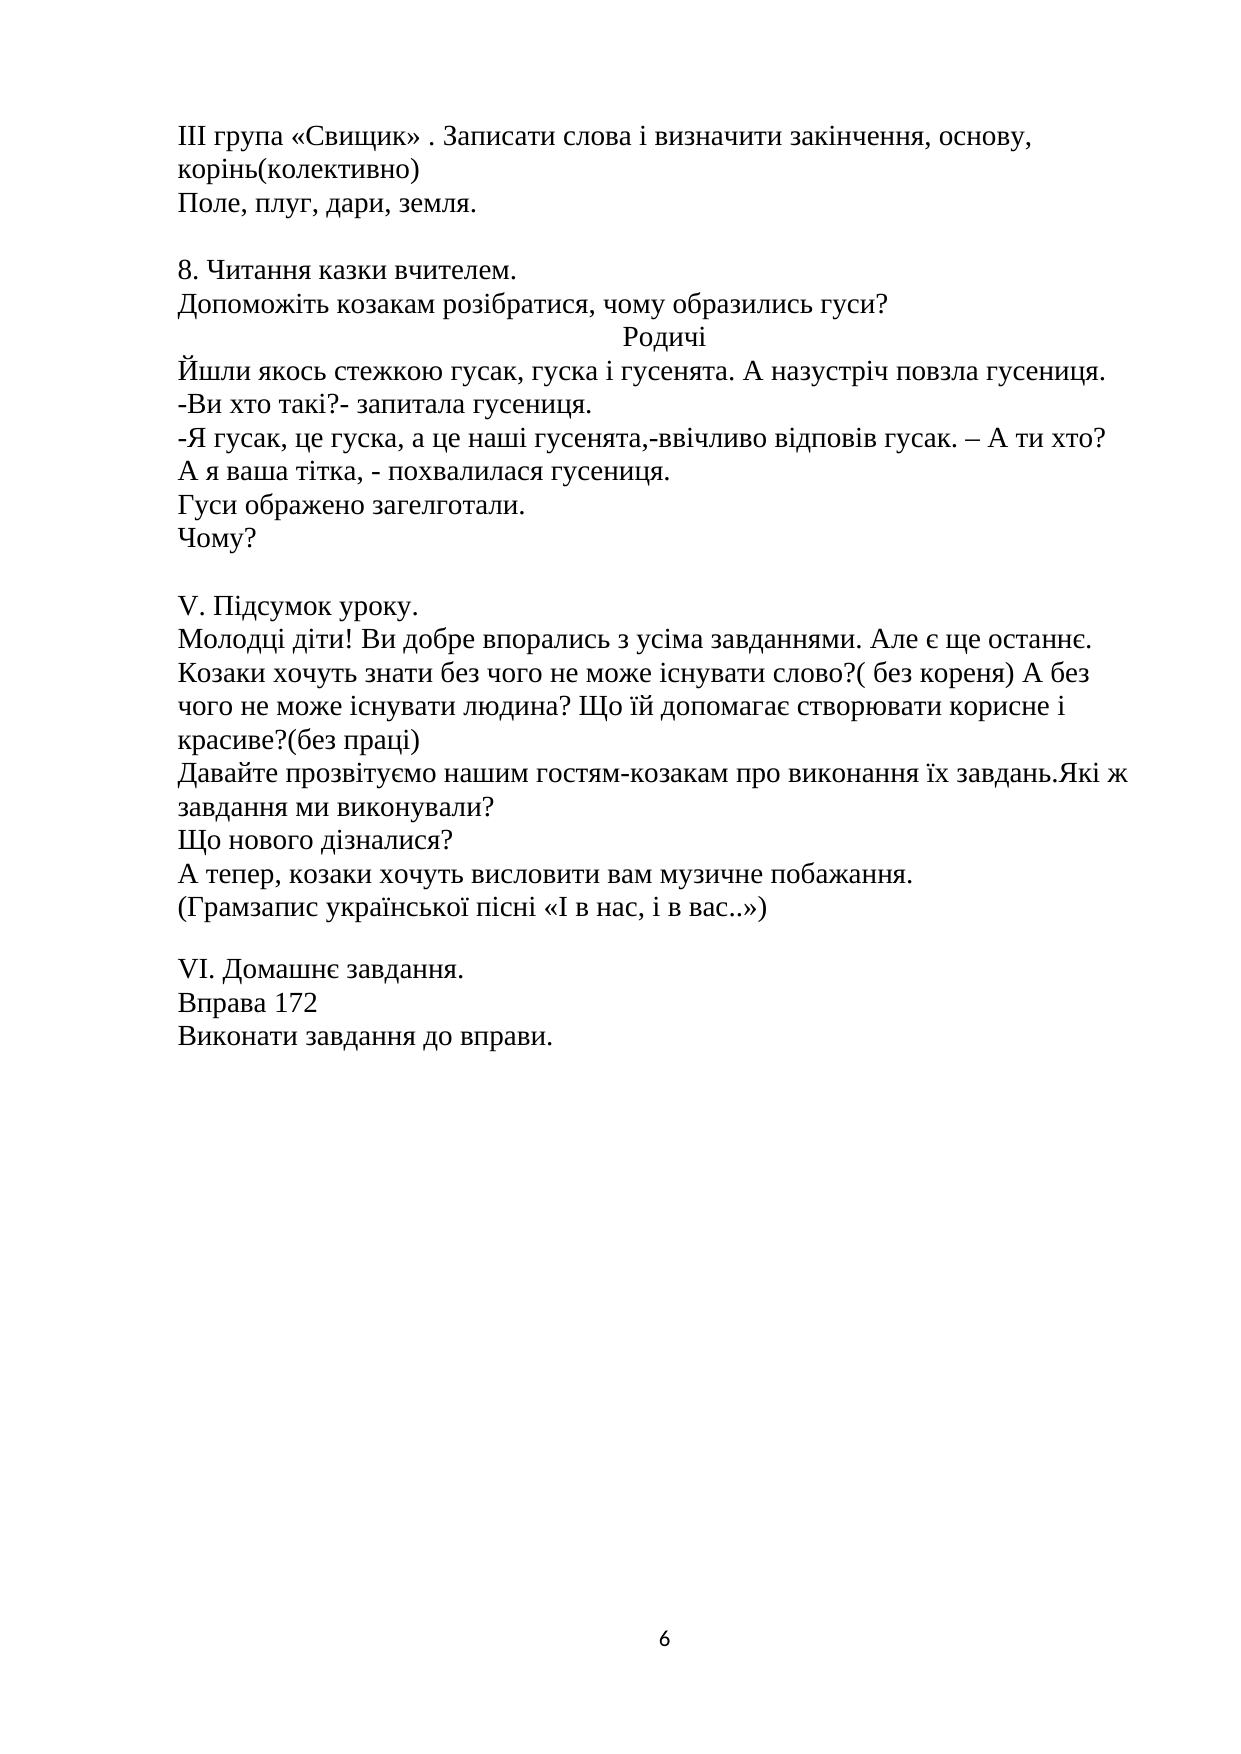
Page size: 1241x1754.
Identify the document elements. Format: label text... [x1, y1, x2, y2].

text -Я гусак, це гуска, а це наші гусенята,-ввічливо відповів гусак. – А ти хто? [177, 420, 1152, 453]
text (Грамзапис української пісні «І в нас, і в вас..») [177, 889, 1152, 923]
text Чому? [177, 521, 1152, 554]
text Що нового дізналися? [177, 822, 1152, 856]
text Допоможіть козакам розібратися, чому образились гуси? [177, 286, 1152, 319]
text 8. Читання казки вчителем. [177, 252, 1152, 286]
text VІ. Домашнє завдання. [177, 951, 1152, 985]
text Родичі [177, 319, 1152, 353]
text V. Підсумок уроку. [177, 588, 1152, 621]
text Давайте прозвітуємо нашим гостям-козакам про виконання їх завдань.Які ж завдання ми виконували? [177, 755, 1152, 822]
text А тепер, козаки хочуть висловити вам музичне побажання. [177, 856, 1152, 889]
text -Ви хто такі?- запитала гусениця. [177, 386, 1152, 420]
text Йшли якось стежкою гусак, гуска і гусенята. А назустріч повзла гусениця. [177, 353, 1152, 386]
text Виконати завдання до вправи. [177, 1018, 1152, 1052]
text А я ваша тітка, - похвалилася гусениця. [177, 453, 1152, 487]
text Молодці діти! Ви добре впорались з усіма завданнями. Але є ще останнє. Козаки хочуть знати без чого не може існувати слово?( без кореня) А без чого не може існувати людина? Що їй допомагає створювати корисне і красиве?(без праці) [177, 621, 1152, 755]
text ІІІ група «Свищик» . Записати слова і визначити закінчення, основу, корінь(колективно) [177, 118, 1152, 185]
text Поле, плуг, дари, земля. [177, 185, 1152, 219]
text Вправа 172 [177, 985, 1152, 1018]
text Гуси ображено загелготали. [177, 487, 1152, 521]
